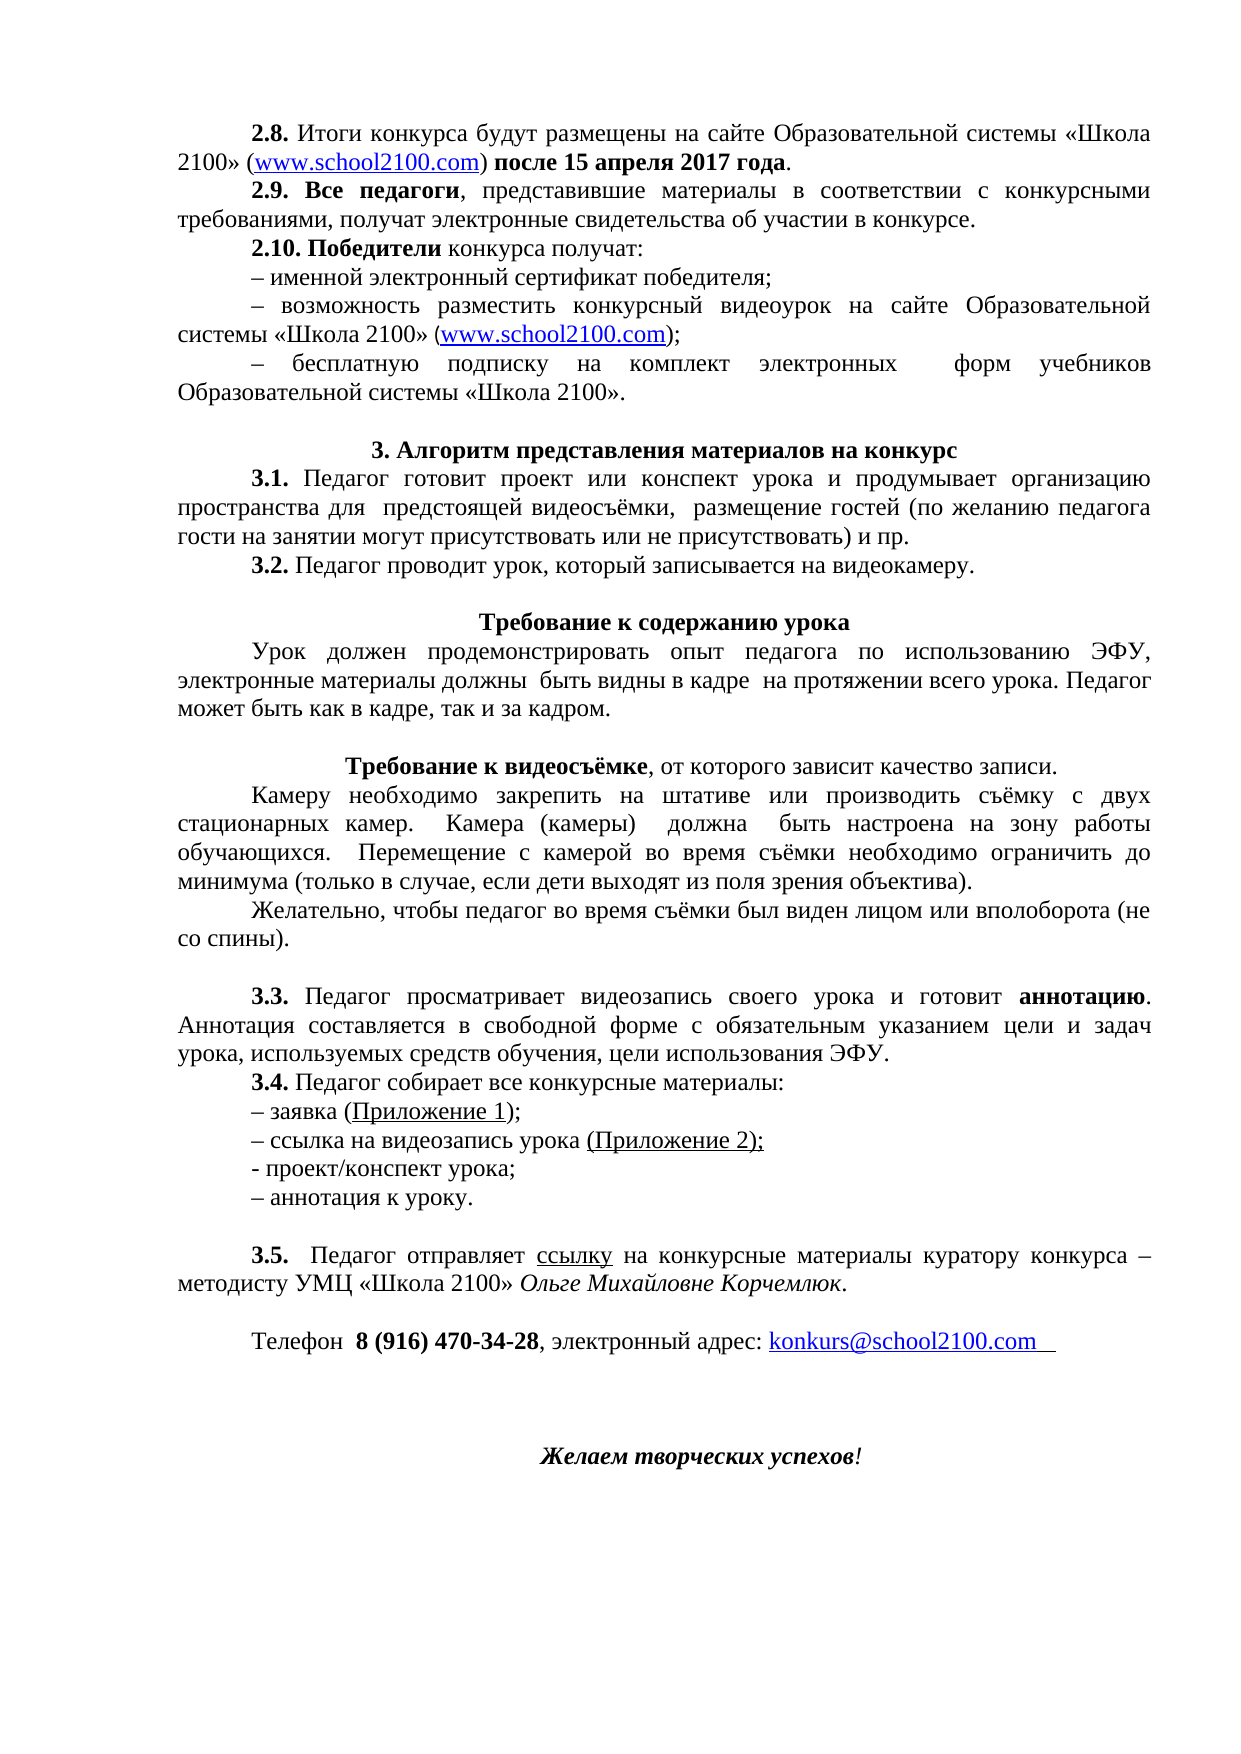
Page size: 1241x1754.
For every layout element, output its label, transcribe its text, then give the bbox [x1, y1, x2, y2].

list Камеру необходимо закрепить на штативе или производить съёмку с двух стационарных камер. Камера (камеры) должна быть настроена на зону работы обучающихся. Перемещение с камерой во время съёмки необходимо ограничить до минимума (только в случае, если дети выходят из поля зрения объектива). [177, 780, 1152, 895]
list Урок должен продемонстрировать опыт педагога по использованию ЭФУ, электронные материалы должны быть видны в кадре на протяжении всего урока. Педагог может быть как в кадре, так и за кадром. [177, 636, 1152, 722]
text 3. Алгоритм представления материалов на конкурс [177, 435, 1152, 463]
text 2.9. Все педагоги, представившие материалы в соответствии с конкурсными требованиями, получат электронные свидетельства об участии в конкурсе. [177, 176, 1152, 233]
list – заявка (Приложение 1); [177, 1096, 1152, 1125]
text 3.2. Педагог проводит урок, который записывается на видеокамеру. [177, 550, 1152, 578]
text 3.3. Педагог просматривает видеозапись своего урока и готовит аннотацию. Аннотация составляется в свободной форме с обязательным указанием цели и задач урока, используемых средств обучения, цели использования ЭФУ. [177, 1033, 1152, 1067]
list 3.4. Педагог собирает все конкурсные материалы: [177, 1067, 1152, 1096]
list Желательно, чтобы педагог во время съёмки был виден лицом или вполоборота (не со спины). [177, 895, 1152, 952]
list Требование к содержанию урока [177, 607, 1152, 636]
list 3.5. Педагог отправляет ссылку на конкурсные материалы куратору конкурса – методисту УМЦ «Школа 2100» Ольге Михайловне Корчемлюк. [177, 1240, 1152, 1297]
list Телефон 8 (916) 470-34-28, электронный адрес: konkurs@school2100.com [177, 1326, 1152, 1355]
text – возможность разместить конкурсный видеоурок на сайте Образовательной системы «Школа 2100» (www.school2100.com); [177, 291, 1152, 348]
text 2.10. Победители конкурса получат: [177, 233, 1152, 262]
list – ссылка на видеозапись урока (Приложение 2); [177, 1125, 1152, 1153]
list Требование к видеосъёмке, от которого зависит качество записи. [177, 751, 1152, 780]
text 3.1. Педагог готовит проект или конспект урока и продумывает организацию пространства для предстоящей видеосъёмки, размещение гостей (по желанию педагога гости на занятии могут присутствовать или не присутствовать) и пр. [177, 463, 1152, 550]
text – именной электронный сертификат победителя; [177, 262, 1152, 291]
text 3.3. Педагог просматривает видеозапись своего урока и готовит аннотацию. Аннотация составляется в свободной форме с обязательным указанием цели и задач урока, используемых средств обучения, цели использования ЭФУ. [177, 981, 1019, 1032]
list – аннотация к уроку. [177, 1182, 1152, 1211]
list Желаем творческих успехов! [177, 1441, 1152, 1470]
text – бесплатную подписку на комплект электронных форм учебников Образовательной системы «Школа 2100». [177, 348, 1152, 406]
list - проект/конспект урока; [177, 1153, 1152, 1182]
text 2.8. Итоги конкурса будут размещены на сайте Образовательной системы «Школа 2100» (www.school2100.com) после 15 апреля 2017 года. [177, 118, 1152, 176]
